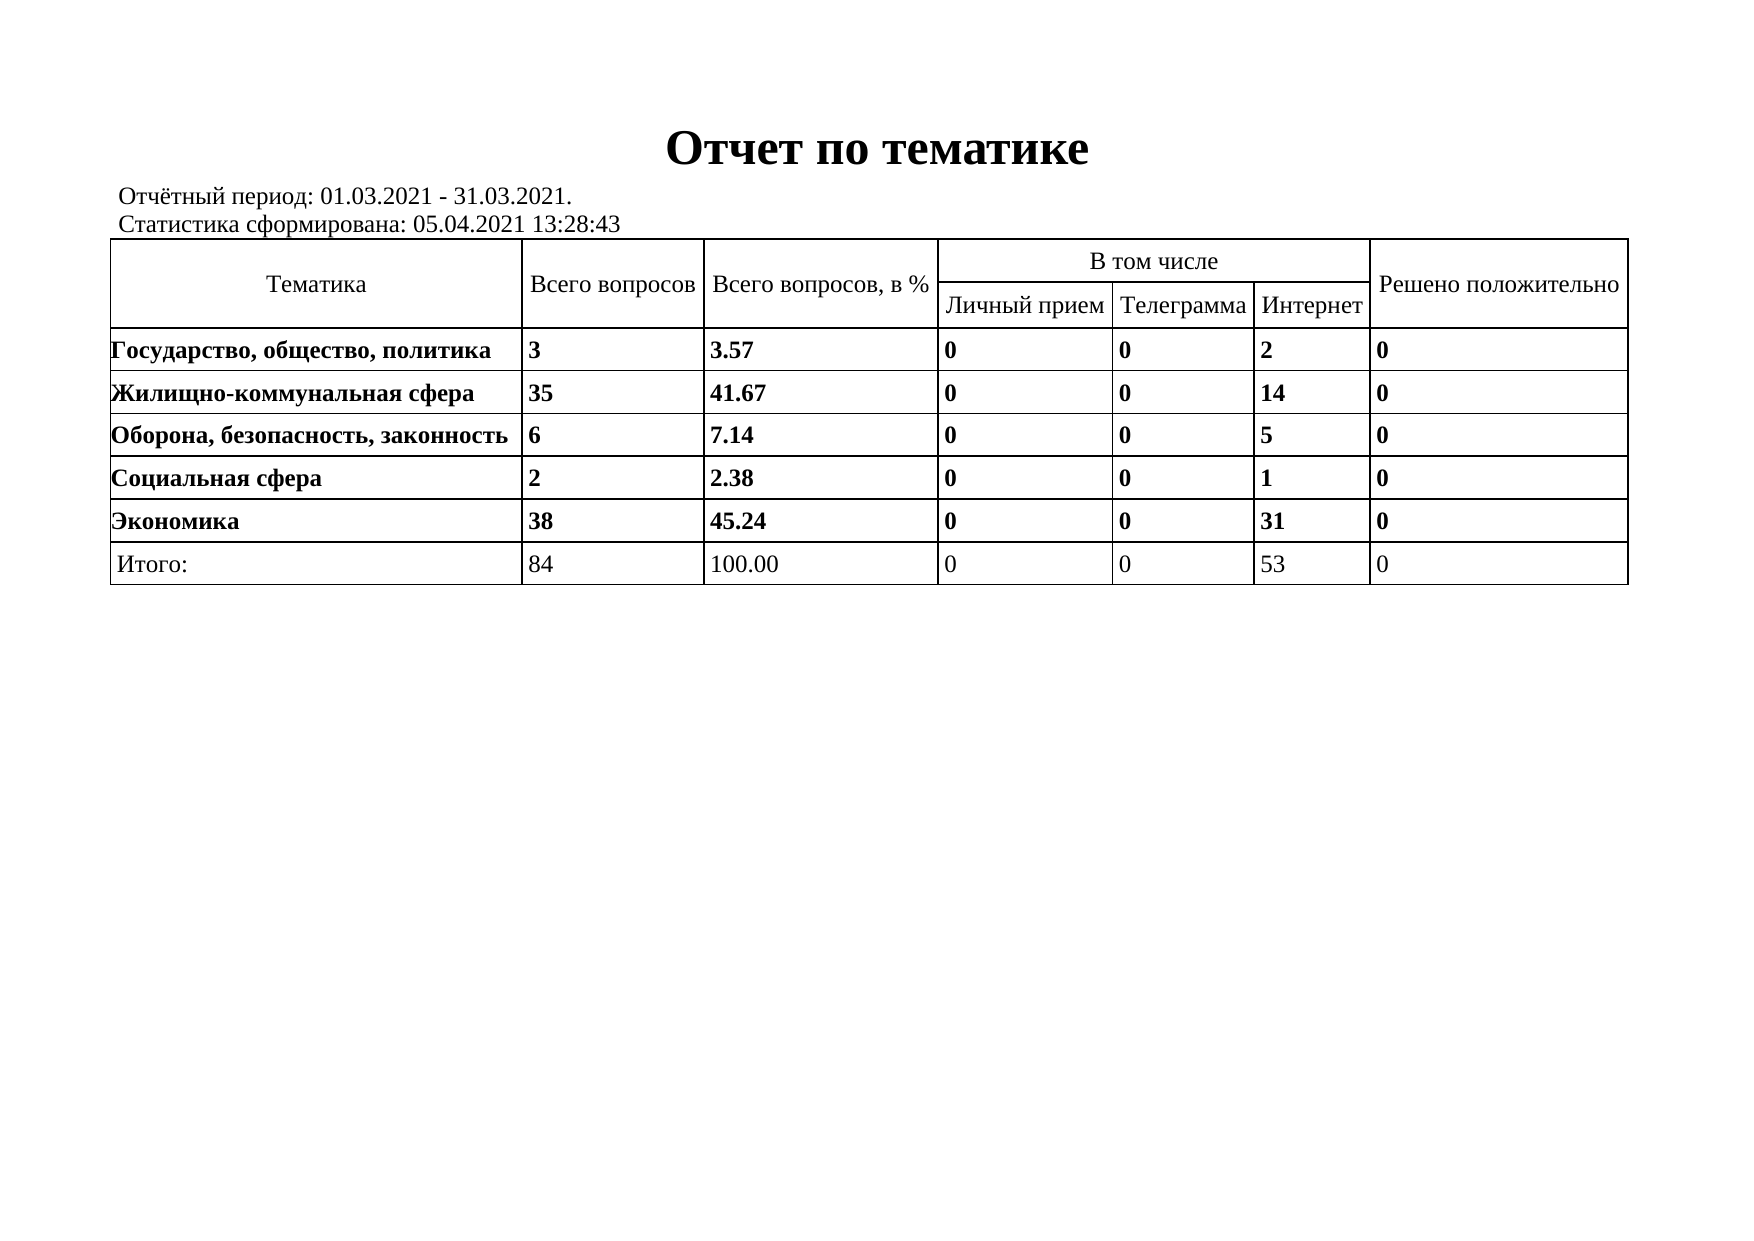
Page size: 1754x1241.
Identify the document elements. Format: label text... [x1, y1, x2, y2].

table_cell Государство, общество, политика [111, 329, 521, 370]
table_cell Социальная сфера [111, 457, 521, 498]
table_cell 0 [939, 329, 1112, 370]
table_cell 5 [1255, 414, 1369, 455]
table_cell 35 [523, 371, 703, 413]
table_header Всего вопросов, в % [705, 240, 937, 327]
table_cell 53 [1255, 543, 1369, 584]
table_cell 0 [939, 414, 1112, 455]
table_cell 0 [1113, 329, 1253, 370]
table_cell 2.38 [705, 457, 937, 498]
table_cell 38 [523, 500, 703, 541]
table_header Тематика [111, 240, 521, 327]
table_cell Телеграмма [1113, 283, 1253, 327]
table_cell 0 [939, 457, 1112, 498]
table_cell 0 [1113, 543, 1253, 584]
table_cell 0 [1113, 500, 1253, 541]
table_cell 0 [1371, 500, 1627, 541]
table_cell Экономика [111, 500, 521, 541]
table_cell 0 [939, 371, 1112, 413]
table_cell 0 [1113, 414, 1253, 455]
table_cell 14 [1255, 371, 1369, 413]
table_cell 31 [1255, 500, 1369, 541]
table_cell 0 [1371, 457, 1627, 498]
table_cell 45.24 [705, 500, 937, 541]
table_cell Жилищно-коммунальная сфера [111, 371, 521, 413]
table_cell Личный прием [939, 283, 1112, 327]
table_cell 0 [1371, 329, 1627, 370]
table_cell 0 [1113, 371, 1253, 413]
table_cell 3 [523, 329, 703, 370]
table_cell 2 [1255, 329, 1369, 370]
table_cell 0 [1371, 543, 1627, 584]
table_header Решено положительно [1371, 240, 1627, 327]
table_cell 84 [523, 543, 703, 584]
text Отчётный период: 01.03.2021 - 31.03.2021. Статистика сформирована: 05.04.2021 13:28:43 [118, 181, 1636, 238]
table_header В том числе [939, 240, 1369, 281]
table_cell 0 [1113, 457, 1253, 498]
table_cell 0 [1371, 414, 1627, 455]
table_cell 1 [1255, 457, 1369, 498]
table_cell 2 [523, 457, 703, 498]
table_cell 100.00 [705, 543, 937, 584]
table_cell 0 [939, 500, 1112, 541]
table_cell Интернет [1255, 283, 1369, 327]
table_cell Итого: [111, 543, 521, 584]
table_cell 7.14 [705, 414, 937, 455]
table_header Всего вопросов [523, 240, 703, 327]
table_cell 41.67 [705, 371, 937, 413]
subtitle Отчет по тематике [118, 118, 1636, 176]
table_cell Оборона, безопасность, законность [111, 414, 521, 455]
table_cell 0 [1371, 371, 1627, 413]
table_cell 6 [523, 414, 703, 455]
table_cell 0 [939, 543, 1112, 584]
table_cell 3.57 [705, 329, 937, 370]
